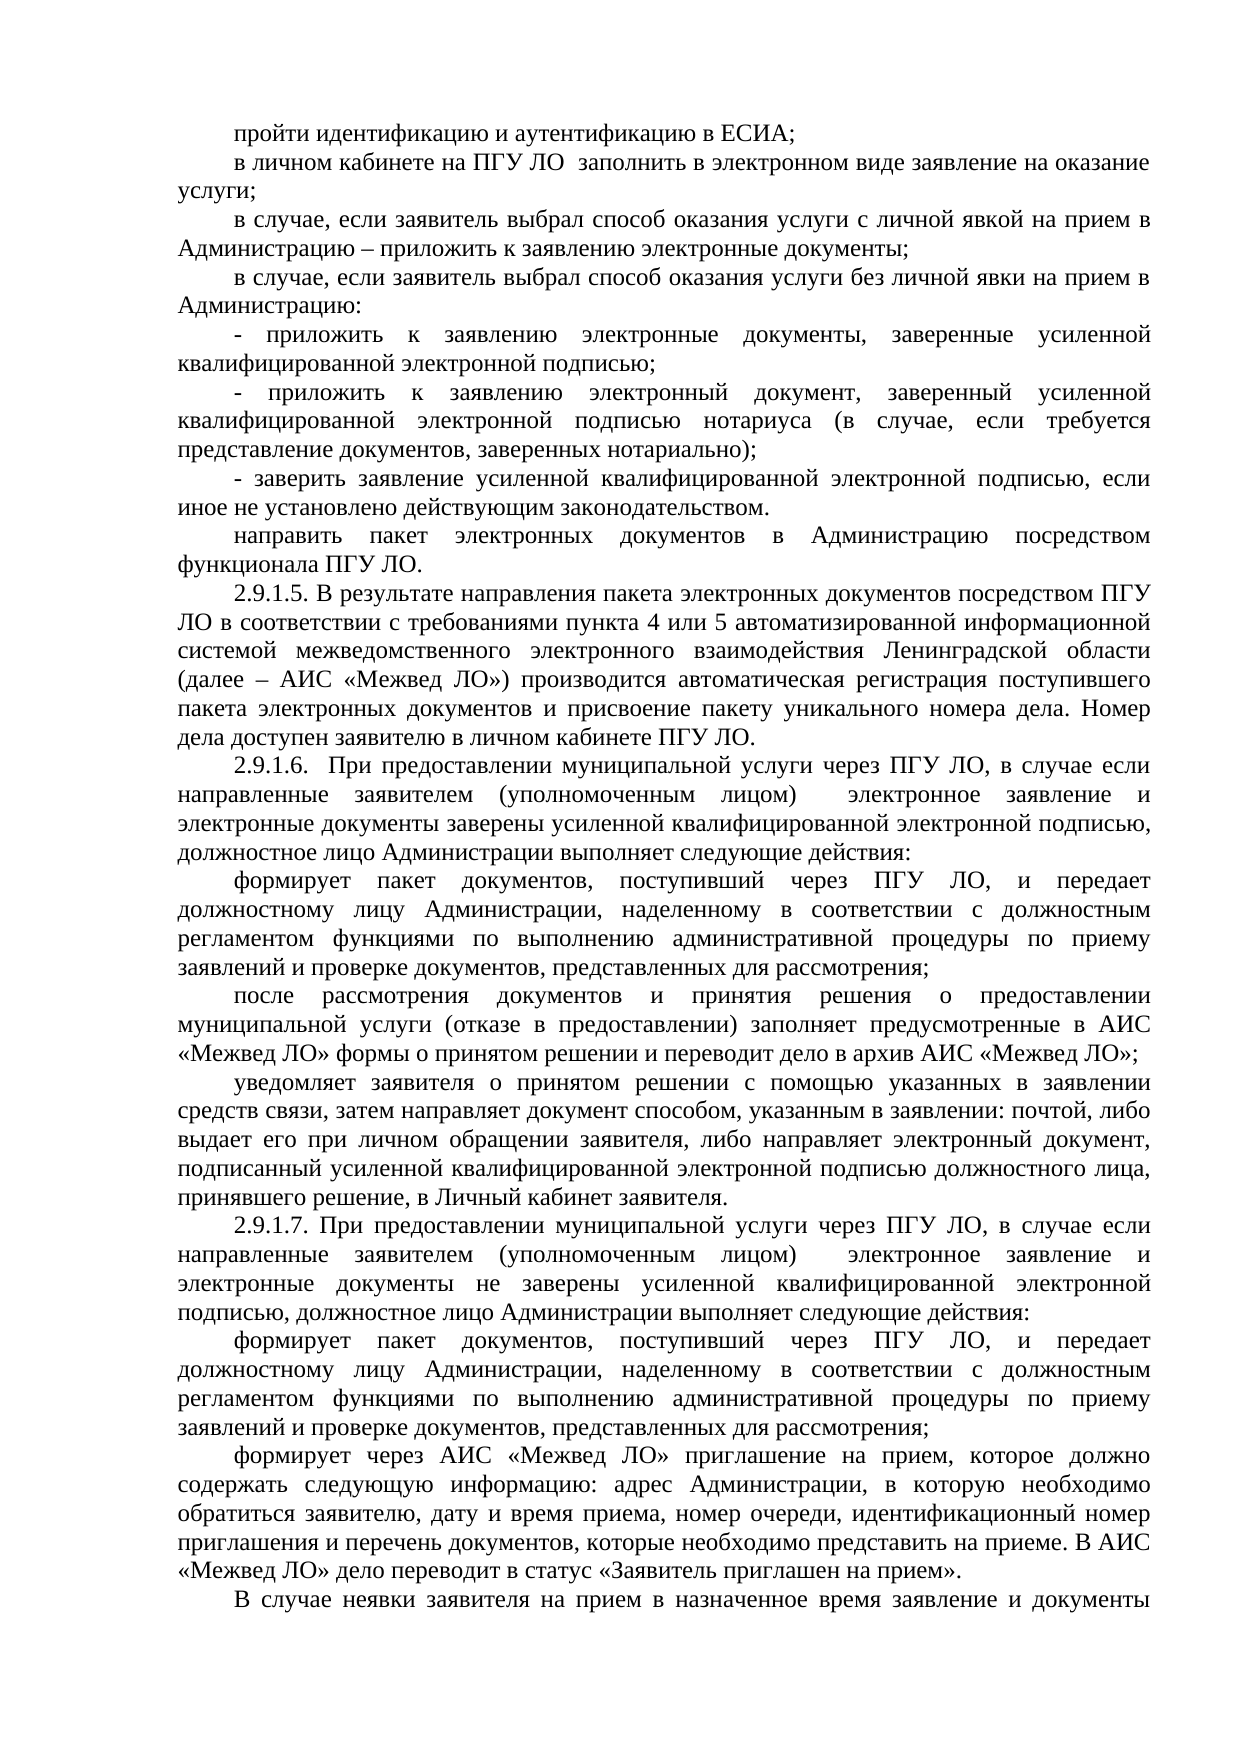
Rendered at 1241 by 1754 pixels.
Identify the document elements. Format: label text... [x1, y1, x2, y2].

text уведомляет заявителя о принятом решении с помощью указанных в заявлении средств связи, затем направляет документ способом, указанным в заявлении: почтой, либо выдает его при личном обращении заявителя, либо направляет электронный документ, подписанный усиленной квалифицированной электронной подписью должностного лица, принявшего решение, в Личный кабинет заявителя. [177, 1067, 1152, 1211]
text после рассмотрения документов и принятия решения о предоставлении муниципальной услуги (отказе в предоставлении) заполняет предусмотренные в АИС «Межвед ЛО» формы о принятом решении и переводит дело в архив АИС «Межвед ЛО»; [177, 981, 1152, 1067]
text формирует пакет документов, поступивший через ПГУ ЛО, и передает должностному лицу Администрации, наделенному в соответствии с должностным регламентом функциями по выполнению административной процедуры по приему заявлений и проверке документов, представленных для рассмотрения; [177, 1326, 1152, 1441]
text направить пакет электронных документов в Администрацию посредством функционала ПГУ ЛО. [177, 521, 1152, 578]
text - приложить к заявлению электронные документы, заверенные усиленной квалифицированной электронной подписью; [177, 319, 1152, 377]
text 2.9.1.5. В результате направления пакета электронных документов посредством ПГУ ЛО в соответствии с требованиями пункта 4 или 5 автоматизированной информационной системой межведомственного электронного взаимодействия Ленинградской области (далее – АИС «Межвед ЛО») производится автоматическая регистрация поступившего пакета электронных документов и присвоение пакету уникального номера дела. Номер дела доступен заявителю в личном кабинете ПГУ ЛО. [177, 578, 1152, 751]
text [177, 1584, 1152, 1613]
text в случае, если заявитель выбрал способ оказания услуги без личной явки на прием в Администрацию: [177, 262, 1152, 319]
text в личном кабинете на ПГУ ЛО заполнить в электронном виде заявление на оказание услуги; [177, 147, 1152, 204]
text пройти идентификацию и аутентификацию в ЕСИА; [177, 118, 1152, 147]
text в случае, если заявитель выбрал способ оказания услуги с личной явкой на прием в Администрацию – приложить к заявлению электронные документы; [177, 204, 1152, 262]
text - заверить заявление усиленной квалифицированной электронной подписью, если иное не установлено действующим законодательством. [177, 463, 1152, 521]
text 2.9.1.6. При предоставлении муниципальной услуги через ПГУ ЛО, в случае если направленные заявителем (уполномоченным лицом) электронное заявление и электронные документы заверены усиленной квалифицированной электронной подписью, должностное лицо Администрации выполняет следующие действия: [177, 751, 1152, 866]
text - приложить к заявлению электронный документ, заверенный усиленной квалифицированной электронной подписью нотариуса (в случае, если требуется представление документов, заверенных нотариально); [177, 377, 1152, 463]
text 2.9.1.7. При предоставлении муниципальной услуги через ПГУ ЛО, в случае если направленные заявителем (уполномоченным лицом) электронное заявление и электронные документы не заверены усиленной квалифицированной электронной подписью, должностное лицо Администрации выполняет следующие действия: [177, 1211, 1152, 1326]
text формирует пакет документов, поступивший через ПГУ ЛО, и передает должностному лицу Администрации, наделенному в соответствии с должностным регламентом функциями по выполнению административной процедуры по приему заявлений и проверке документов, представленных для рассмотрения; [177, 866, 1152, 981]
text формирует через АИС «Межвед ЛО» приглашение на прием, которое должно содержать следующую информацию: адрес Администрации, в которую необходимо обратиться заявителю, дату и время приема, номер очереди, идентификационный номер приглашения и перечень документов, которые необходимо представить на приеме. В АИС «Межвед ЛО» дело переводит в статус «Заявитель приглашен на прием». [177, 1441, 1152, 1584]
